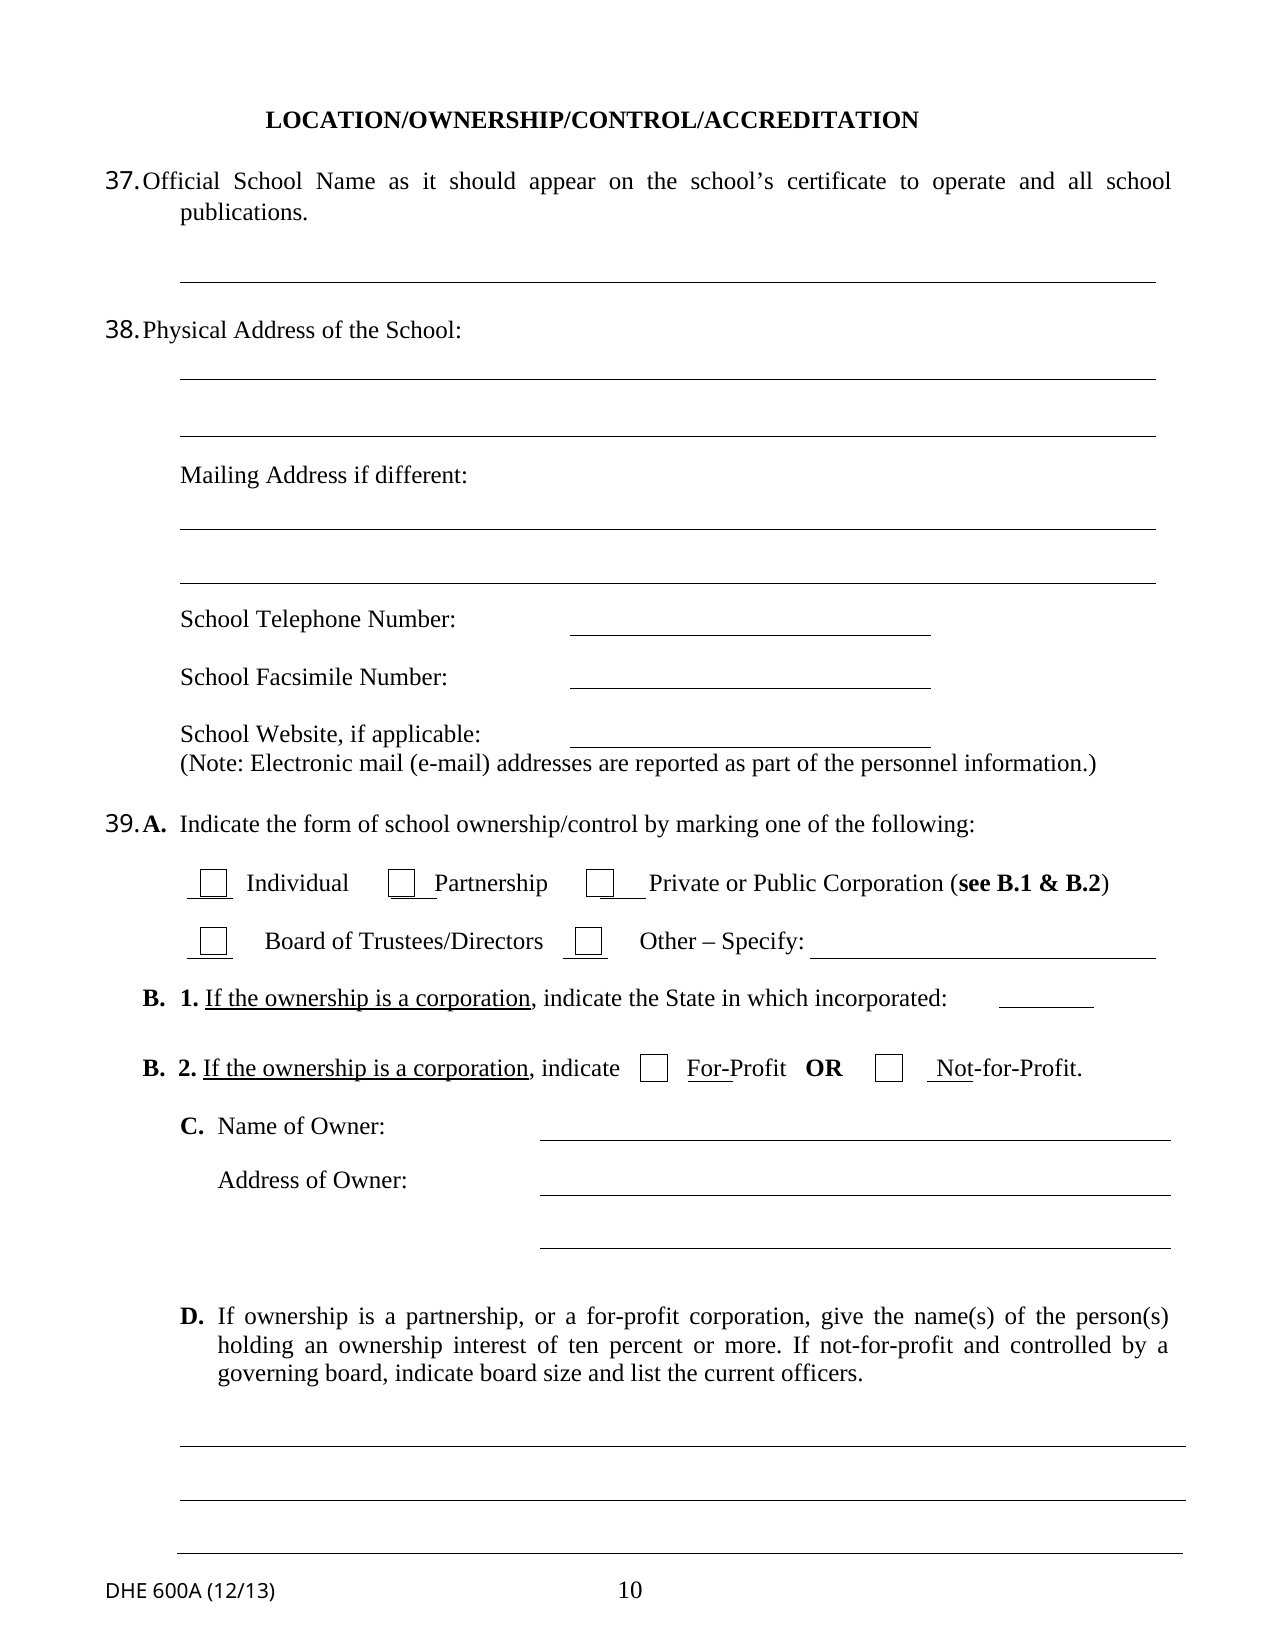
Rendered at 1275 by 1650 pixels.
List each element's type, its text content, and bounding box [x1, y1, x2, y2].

list Physical Address of the School: [105, 312, 1080, 346]
text B. 2. If the ownership is a corporation, indicate For-Profit OR Not-for-Profit. [142, 1053, 1170, 1082]
list Name of Owner: [180, 1111, 1170, 1140]
text Address of Owner: [105, 1165, 1170, 1193]
text School Telephone Number: [105, 604, 1170, 633]
list Name as it should appear on the school’s certificate to operate and all school publications. [105, 162, 1174, 225]
text D. If ownership is a partnership, or a for-profit corporation, give the name(s) of the person(s) holding an ownership interest of ten percent or more. If not-for-profit and controlled by a governing board, indicate board size and list the current officers. [180, 1301, 1170, 1387]
text School Website, if applicable: [105, 719, 1170, 748]
text Individual Partnership Private or Public Corporation (see B.1 & B.2) [105, 868, 1170, 897]
text Board of Trustees/Directors Other – Specify: [105, 926, 1170, 955]
list A. Indicate the form of school ownership/control by marking one of the following: [105, 806, 1170, 840]
text School Facsimile Number: [105, 662, 1170, 691]
text LOCATION/OWNERSHIP/CONTROL/ACCREDITATION [105, 105, 1080, 134]
text Mailing Address if different: [105, 461, 1080, 489]
text (Note: Electronic mail (e-mail) addresses are reported as part of the personnel information.) [105, 748, 1170, 777]
list 1. If the ownership is a corporation, indicate the State in which incorporated: [142, 983, 1170, 1012]
